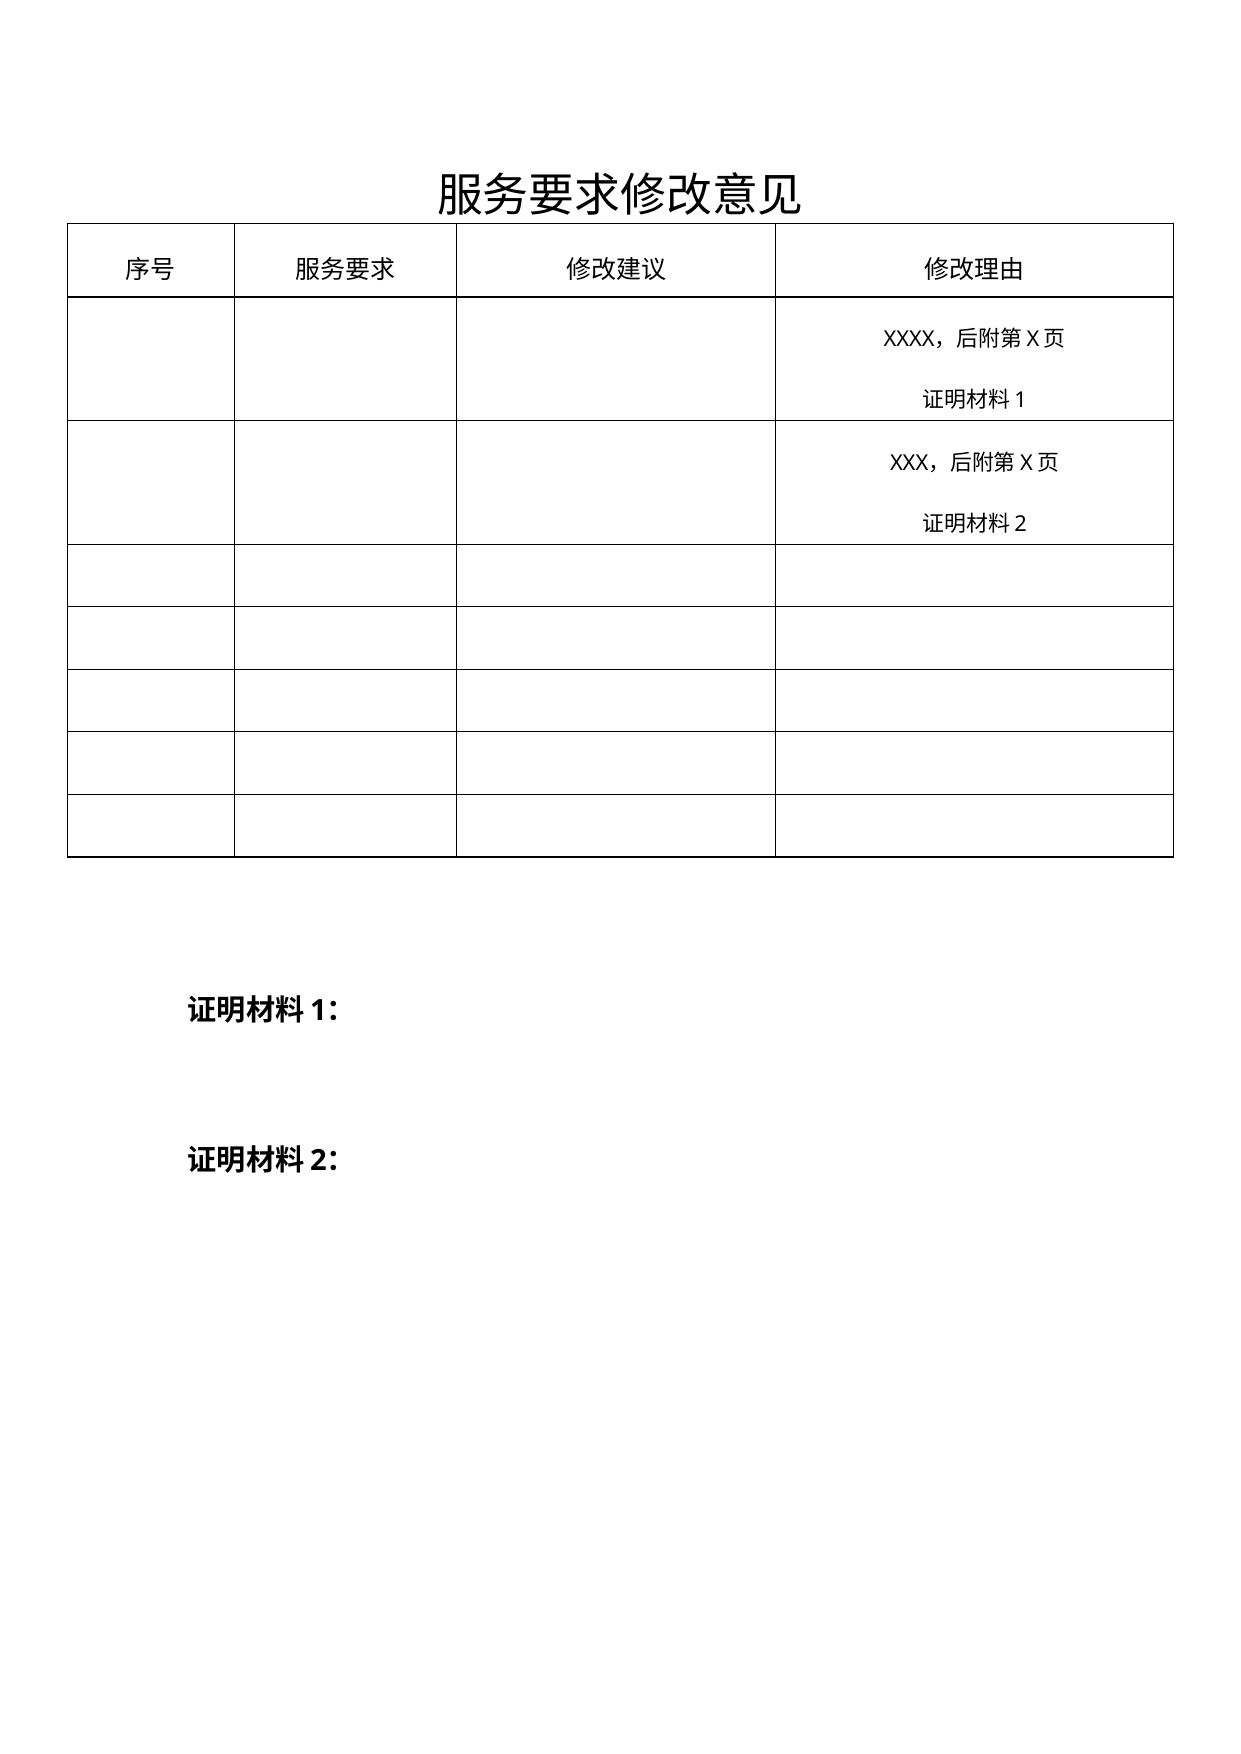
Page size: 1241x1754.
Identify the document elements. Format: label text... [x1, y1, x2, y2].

table_cell [776, 732, 1173, 793]
table_cell [235, 545, 456, 606]
table_cell [776, 670, 1173, 731]
table_cell [457, 545, 775, 606]
table_cell XXX，后附第X页 证明材料2 [776, 421, 1173, 544]
table_cell [457, 795, 775, 856]
text 证明材料1： [187, 980, 1053, 1030]
table_cell [235, 298, 456, 420]
text 服务要求修改意见 [187, 162, 1053, 223]
table_cell XXXX，后附第X页 证明材料1 [776, 298, 1173, 420]
table_cell [776, 795, 1173, 856]
table_cell [235, 795, 456, 856]
table_cell [457, 732, 775, 793]
table_cell [68, 607, 234, 669]
table_cell [457, 298, 775, 420]
table_cell [68, 795, 234, 856]
table_cell [235, 607, 456, 669]
table_cell [235, 670, 456, 731]
table_cell [776, 545, 1173, 606]
text 证明材料2： [187, 1130, 1053, 1180]
table_cell [68, 421, 234, 544]
table_header 修改建议 [457, 224, 775, 296]
table_cell [776, 607, 1173, 669]
table_cell [457, 421, 775, 544]
table_cell [68, 732, 234, 793]
table_cell [68, 545, 234, 606]
table_cell [68, 298, 234, 420]
table_cell [68, 670, 234, 731]
table_header 修改理由 [776, 224, 1173, 296]
table_cell [457, 607, 775, 669]
table_header 服务要求 [235, 224, 456, 296]
table_cell [235, 732, 456, 793]
table_cell [235, 421, 456, 544]
table_header 序号 [68, 224, 234, 296]
table_cell [457, 670, 775, 731]
